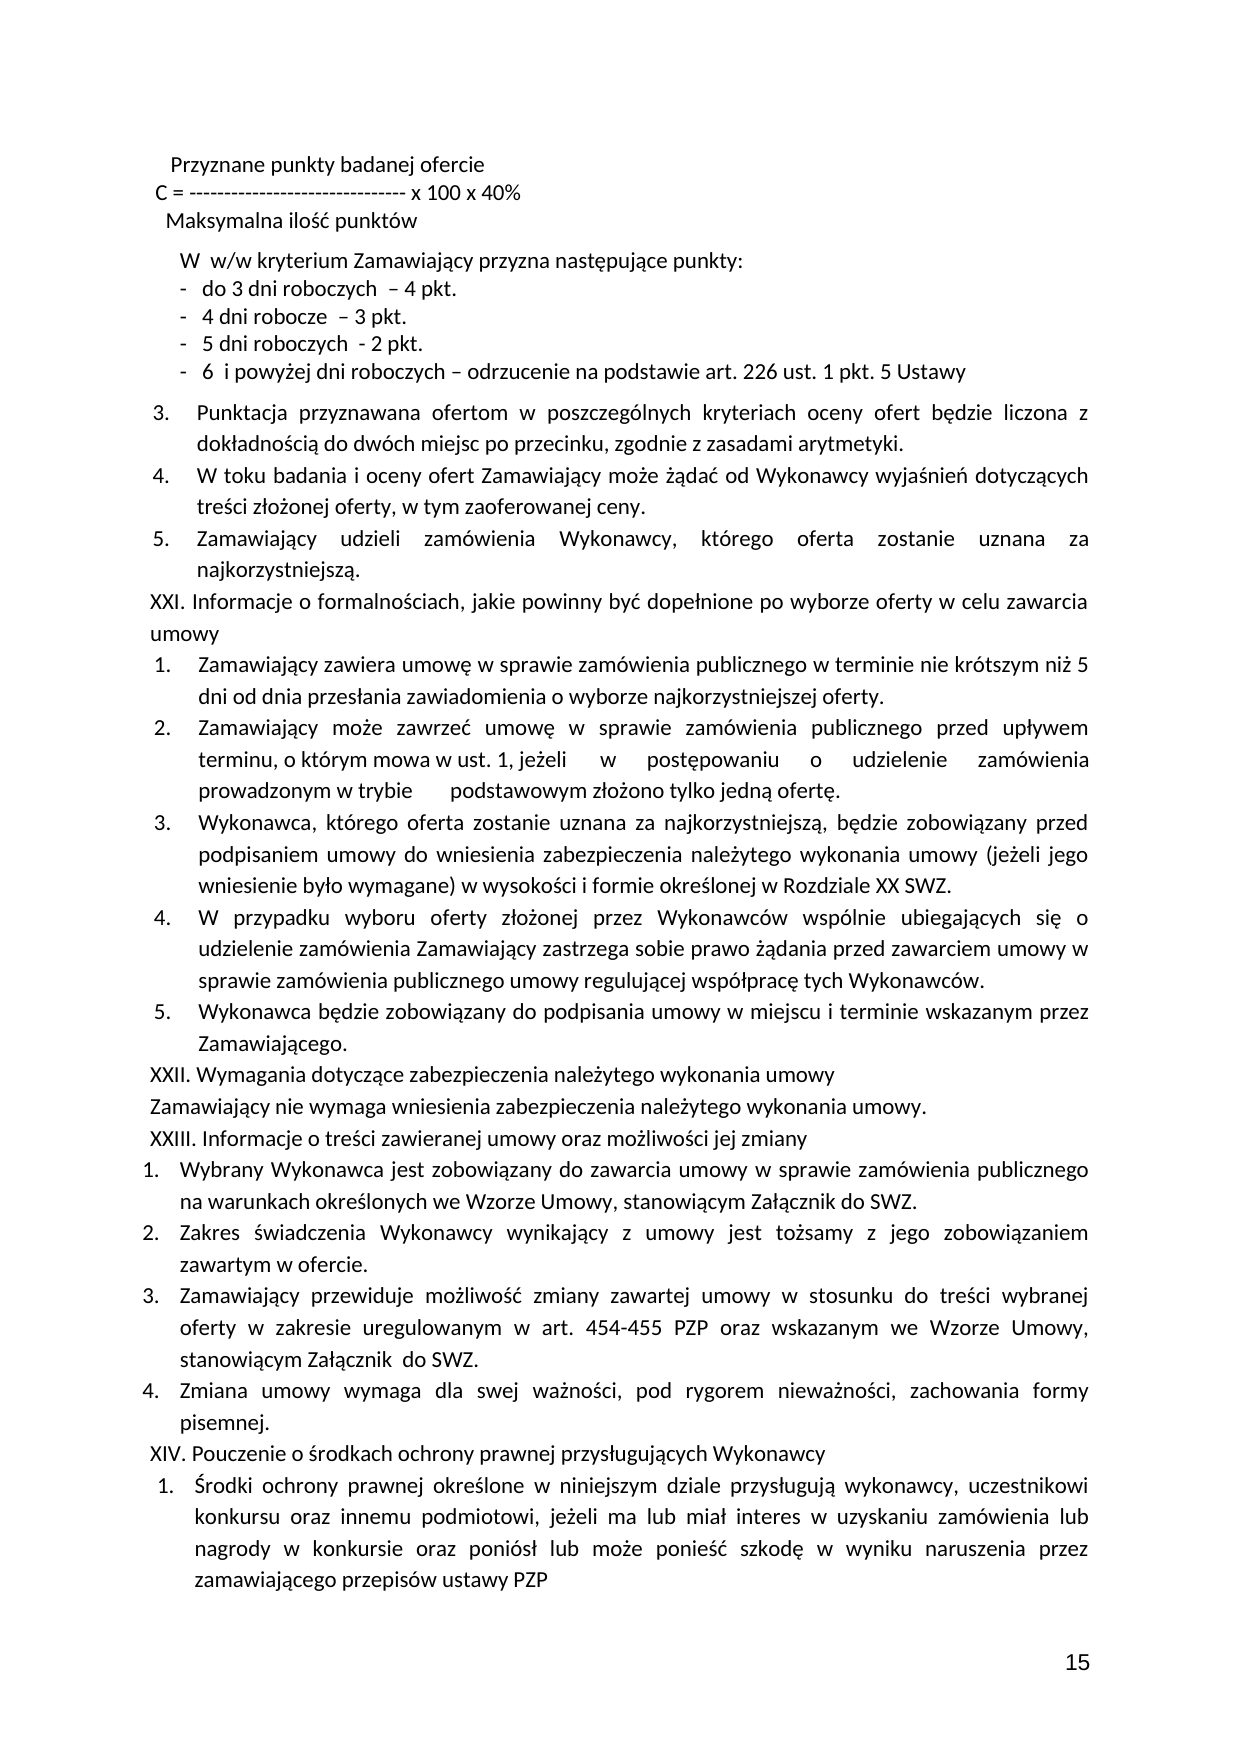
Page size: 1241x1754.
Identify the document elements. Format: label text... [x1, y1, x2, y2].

list Zamawiający może zawrzeć umowę w sprawie zamówienia publicznego przed upływem terminu, o którym mowa w ust. 1, jeżeli w postępowaniu o udzielenie zamówienia prowadzonym w trybie podstawowym złożono tylko jedną ofertę. [154, 713, 1090, 804]
list Wykonawca będzie zobowiązany do podpisania umowy w miejscu i terminie wskazanym przez Zamawiającego. [154, 997, 1090, 1057]
text Zamawiający nie wymaga wniesienia zabezpieczenia należytego wykonania umowy. [150, 1092, 1090, 1120]
subtitle XXIII. Informacje o treści zawieranej umowy oraz możliwości jej zmiany [150, 1124, 1090, 1152]
text Przyznane punkty badanej ofercie [150, 150, 1090, 178]
list Zakres świadczenia Wykonawcy wynikający z umowy jest tożsamy z jego zobowiązaniem zawartym w ofercie. [142, 1218, 1090, 1278]
subtitle XIV. Pouczenie o środkach ochrony prawnej przysługujących Wykonawcy [150, 1439, 1090, 1467]
list W przypadku wyboru oferty złożonej przez Wykonawców wspólnie ubiegających się o udzielenie zamówienia Zamawiający zastrzega sobie prawo żądania przed zawarciem umowy w sprawie zamówienia publicznego umowy regulującej współpracę tych Wykonawców. [154, 903, 1090, 994]
list Środki ochrony prawnej określone w niniejszym dziale przysługują wykonawcy, uczestnikowi konkursu oraz innemu podmiotowi, jeżeli ma lub miał interes w uzyskaniu zamówienia lub nagrody w konkursie oraz poniósł lub może ponieść szkodę w wyniku naruszenia przez zamawiającego przepisów ustawy PZP [157, 1471, 1090, 1594]
list Zmiana umowy wymaga dla swej ważności, pod rygorem nieważności, zachowania formy pisemnej. [142, 1376, 1090, 1436]
list Wybrany Wykonawca jest zobowiązany do zawarcia umowy w sprawie zamówienia publicznego na warunkach określonych we Wzorze Umowy, stanowiącym Załącznik do SWZ. [142, 1155, 1090, 1215]
text - 6 i powyżej dni roboczych – odrzucenie na podstawie art. 226 ust. 1 pkt. 5 Ustawy [179, 357, 1090, 385]
text - 4 dni robocze – 3 pkt. [179, 302, 1090, 330]
list Zamawiający zawiera umowę w sprawie zamówienia publicznego w terminie nie krótszym niż 5 dni od dnia przesłania zawiadomienia o wyborze najkorzystniejszej oferty. [154, 650, 1090, 710]
list W toku badania i oceny ofert Zamawiający może żądać od Wykonawcy wyjaśnień dotyczących treści złożonej oferty, w tym zaoferowanej ceny. [152, 461, 1090, 521]
text Maksymalna ilość punktów [150, 206, 1090, 234]
list Punktacja przyznawana ofertom w poszczególnych kryteriach oceny ofert będzie liczona z dokładnością do dwóch miejsc po przecinku, zgodnie z zasadami arytmetyki. [152, 398, 1090, 457]
list Zamawiający udzieli zamówienia Wykonawcy, którego oferta zostanie uznana za najkorzystniejszą. [152, 524, 1090, 584]
list Zamawiający przewiduje możliwość zmiany zawartej umowy w stosunku do treści wybranej oferty w zakresie uregulowanym w art. 454-455 PZP oraz wskazanym we Wzorze Umowy, stanowiącym Załącznik do SWZ. [142, 1282, 1090, 1373]
subtitle XXI. Informacje o formalnościach, jakie powinny być dopełnione po wyborze oferty w celu zawarcia umowy [150, 587, 1090, 647]
text C = ------------------------------- x 100 x 40% [150, 178, 1090, 206]
list Wykonawca, którego oferta zostanie uznana za najkorzystniejszą, będzie zobowiązany przed podpisaniem umowy do wniesienia zabezpieczenia należytego wykonania umowy (jeżeli jego wniesienie było wymagane) w wysokości i formie określonej w Rozdziale XX SWZ. [154, 808, 1090, 899]
text - do 3 dni roboczych – 4 pkt. [179, 274, 1090, 302]
text W w/w kryterium Zamawiający przyzna następujące punkty: [179, 247, 1090, 274]
text - 5 dni roboczych - 2 pkt. [179, 330, 1090, 357]
subtitle XXII. Wymagania dotyczące zabezpieczenia należytego wykonania umowy [150, 1061, 1090, 1089]
